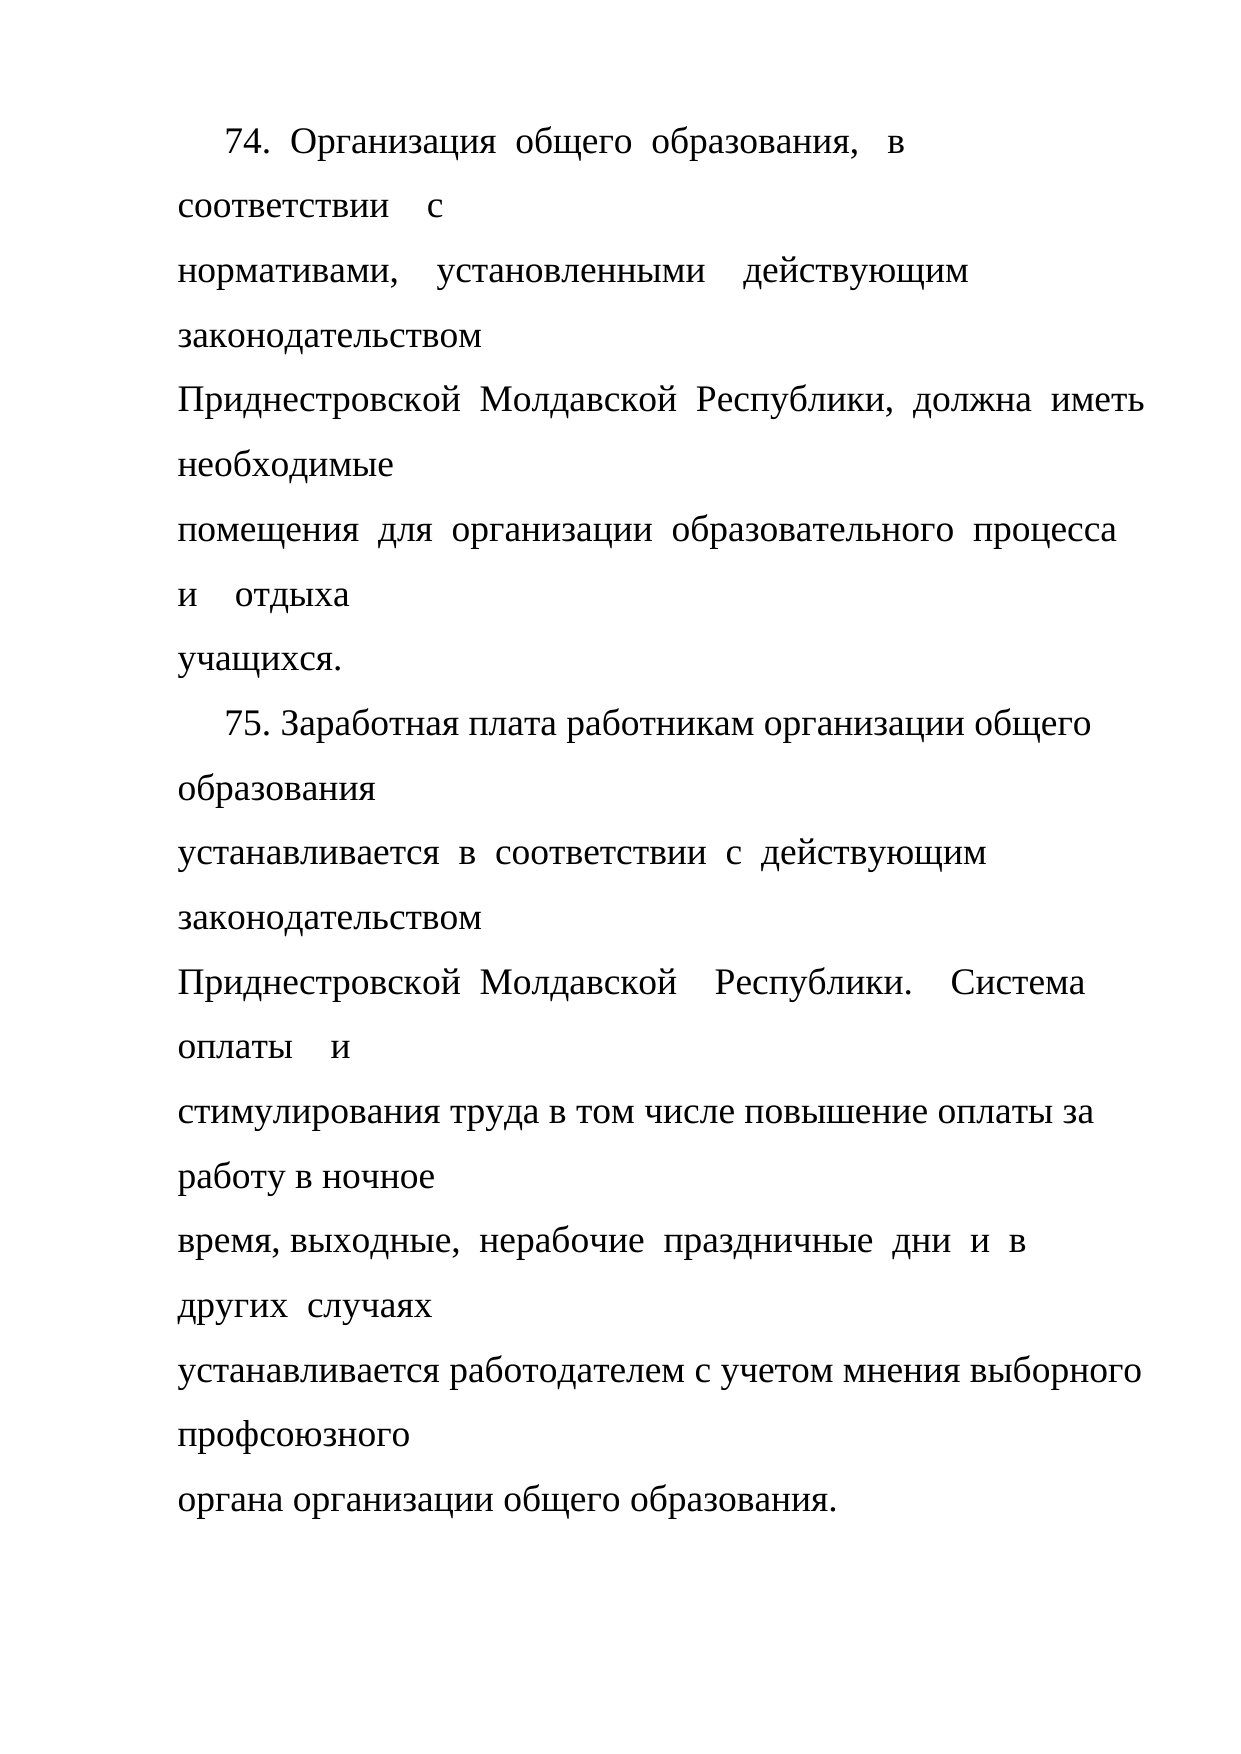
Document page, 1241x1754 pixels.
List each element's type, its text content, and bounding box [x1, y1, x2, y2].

text 74. Организация общего образования, в соответствии с [177, 118, 1152, 226]
text Приднестровской Молдавской Республики, должна иметь необходимые [177, 377, 1152, 485]
text устанавливается в соответствии с действующим законодательством [177, 830, 1152, 937]
text органа организации общего образования. [177, 1477, 1152, 1520]
text 75. Заработная плата работникам организации общего образования [177, 700, 1152, 808]
text нормативами, установленными действующим законодательством [177, 247, 1152, 355]
text помещения для организации образовательного процесса и отдыха [177, 506, 1152, 614]
text устанавливается работодателем с учетом мнения выборного профсоюзного [177, 1347, 1152, 1455]
text Приднестровской Молдавской Республики. Система оплаты и [177, 959, 1152, 1067]
text стимулирования труда в том числе повышение оплаты за работу в ночное [177, 1088, 1152, 1196]
text учащихся. [177, 636, 1152, 679]
text время, выходные, нерабочие праздничные дни и в других случаях [177, 1218, 1152, 1326]
